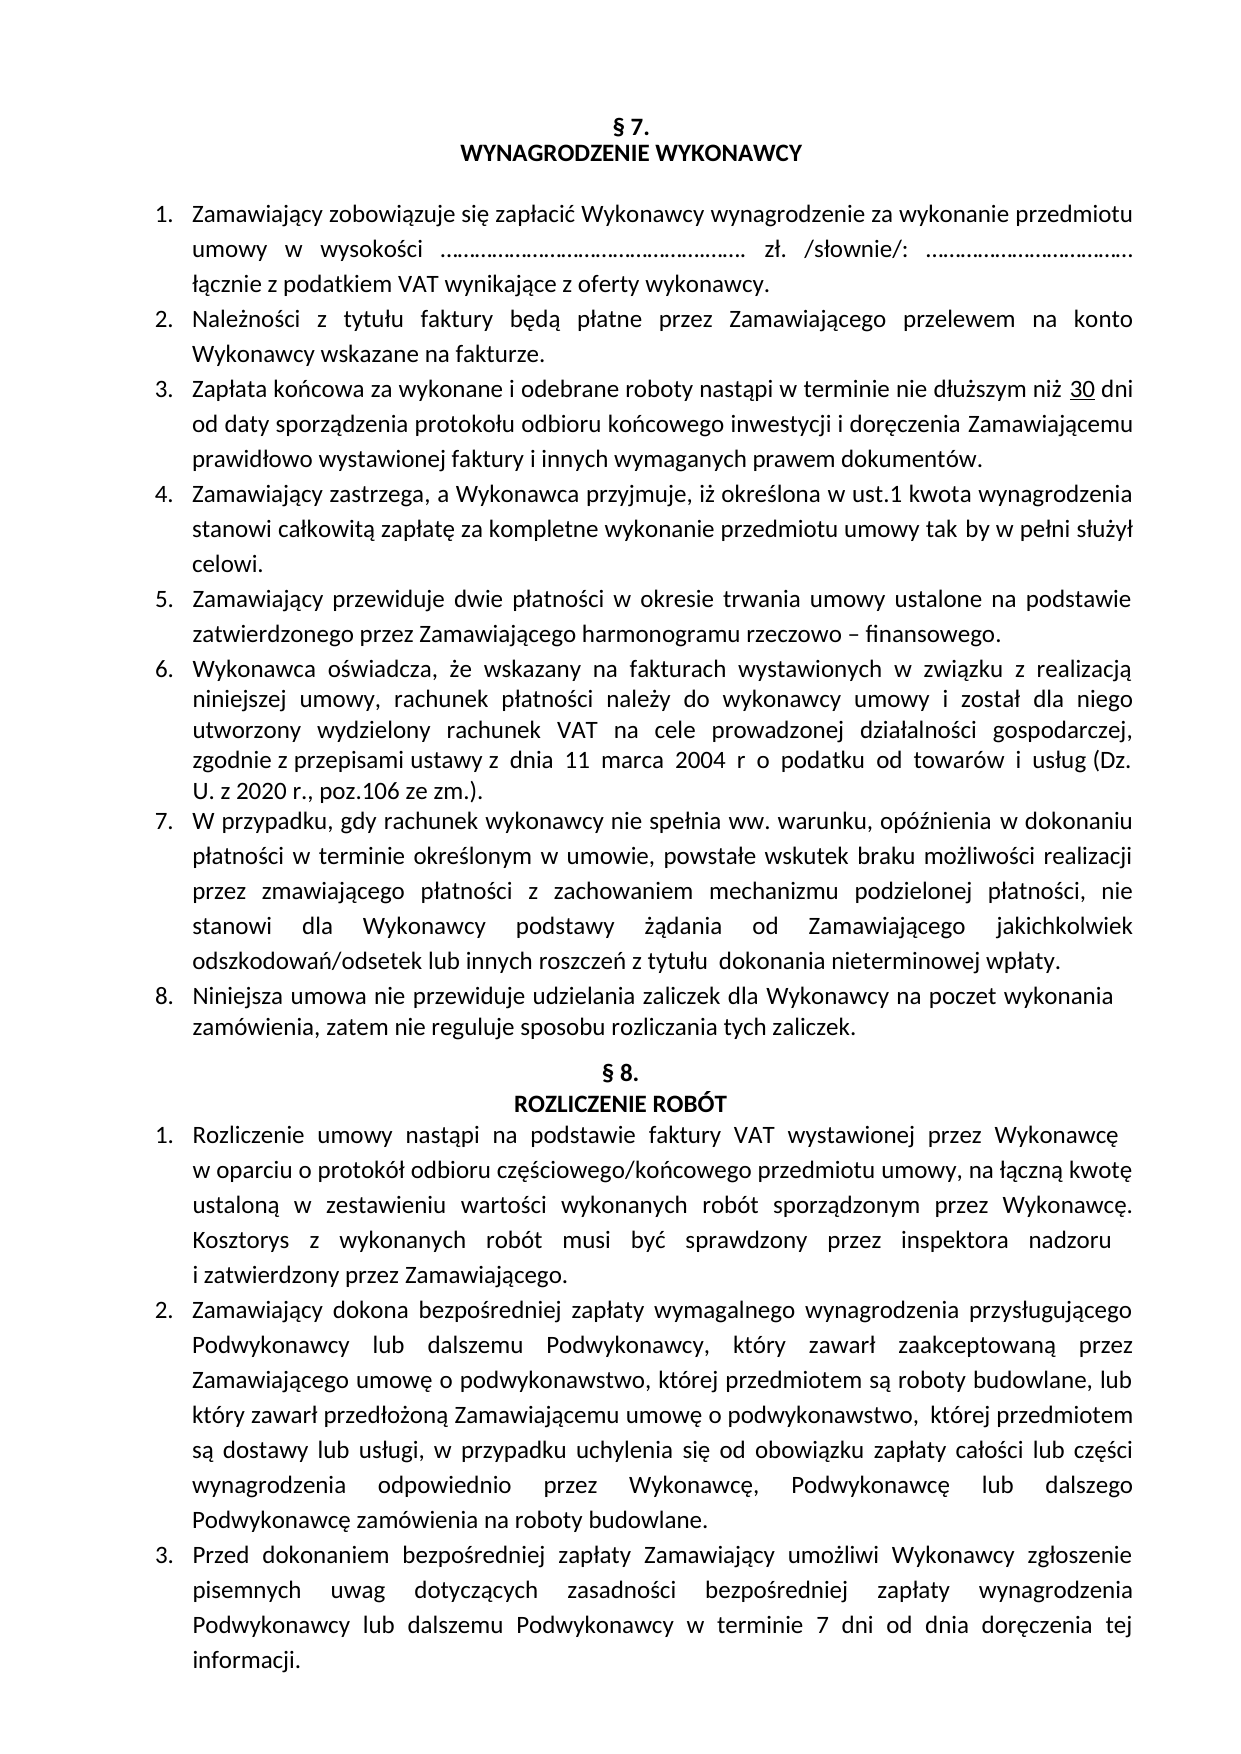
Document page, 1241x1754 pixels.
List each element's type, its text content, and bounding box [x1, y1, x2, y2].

list Należności z tytułu faktury będą płatne przez Zamawiającego przelewem na konto Wykonawcy wskazane na fakturze. [154, 303, 1133, 368]
list Rozliczenie umowy nastąpi na podstawie faktury VAT wystawionej przez Wykonawcę w oparciu o protokół odbioru częściowego/końcowego przedmiotu umowy, na łączną kwotę ustaloną w zestawieniu wartości wykonanych robót sporządzonym przez Wykonawcę. Kosztorys z wykonanych robót musi być sprawdzony przez inspektora nadzoru i zatwierdzony przez Zamawiającego. [155, 1119, 1133, 1289]
list Niniejsza umowa nie przewiduje udzielania zaliczek dla Wykonawcy na poczet wykonania [155, 980, 1136, 1011]
list Przed dokonaniem bezpośredniej zapłaty Zamawiający umożliwi Wykonawcy zgłoszenie pisemnych uwag dotyczących zasadności bezpośredniej zapłaty wynagrodzenia Podwykonawcy lub dalszemu Podwykonawcy w terminie 7 dni od dnia doręczenia tej informacji. [155, 1539, 1133, 1674]
list Zamawiający zastrzega, a Wykonawca przyjmuje, iż określona w ust.1 kwota wynagrodzenia stanowi całkowitą zapłatę za kompletne wykonanie przedmiotu umowy tak by w pełni służył celowi. [154, 478, 1133, 578]
subtitle ROZLICZENIE ROBÓT [226, 1088, 1014, 1119]
subtitle WYNAGRODZENIE WYKONAWCY [129, 140, 1133, 167]
text § 8. [226, 1058, 1015, 1088]
list W przypadku, gdy rachunek wykonawcy nie spełnia ww. warunku, opóźnienia w dokonaniu płatności w terminie określonym w umowie, powstałe wskutek braku możliwości realizacji przez zmawiającego płatności z zachowaniem mechanizmu podzielonej płatności, nie stanowi dla Wykonawcy podstawy żądania od Zamawiającego jakichkolwiek odszkodowań/odsetek lub innych roszczeń z tytułu dokonania nieterminowej wpłaty. [154, 805, 1133, 976]
list Zamawiający przewiduje dwie płatności w okresie trwania umowy ustalone na podstawie zatwierdzonego przez Zamawiającego harmonogramu rzeczowo – finansowego. [155, 583, 1133, 648]
text zamówienia, zatem nie reguluje sposobu rozliczania tych zaliczek. [192, 1011, 1136, 1041]
list Zapłata końcowa za wykonane i odebrane roboty nastąpi w terminie nie dłuższym niż 30 dni od daty sporządzenia protokołu odbioru końcowego inwestycji i doręczenia Zamawiającemu prawidłowo wystawionej faktury i innych wymaganych prawem dokumentów. [154, 373, 1133, 473]
list Zamawiający dokona bezpośredniej zapłaty wymagalnego wynagrodzenia przysługującego Podwykonawcy lub dalszemu Podwykonawcy, który zawarł zaakceptowaną przez Zamawiającego umowę o podwykonawstwo, której przedmiotem są roboty budowlane, lub który zawarł przedłożoną Zamawiającemu umowę o podwykonawstwo, której przedmiotem są dostawy lub usługi, w przypadku uchylenia się od obowiązku zapłaty całości lub części wynagrodzenia odpowiednio przez Wykonawcę, Podwykonawcę lub dalszego Podwykonawcę zamówienia na roboty budowlane. [154, 1294, 1133, 1534]
list Wykonawca oświadcza, że wskazany na fakturach wystawionych w związku z realizacją niniejszej umowy, rachunek płatności należy do wykonawcy umowy i został dla niego utworzony wydzielony rachunek VAT na cele prowadzonej działalności gospodarczej, zgodnie z przepisami ustawy z dnia 11 marca 2004 r o podatku od towarów i usług (Dz. U. z 2020 r., poz.106 ze zm.). [155, 653, 1133, 805]
list Zamawiający zobowiązuje się zapłacić Wykonawcy wynagrodzenie za wykonanie przedmiotu umowy w wysokości ……………………………………….……. zł. /słownie/: ……………………………… łącznie z podatkiem VAT wynikające z oferty wykonawcy. [154, 198, 1133, 298]
text § 7. [129, 113, 1133, 140]
